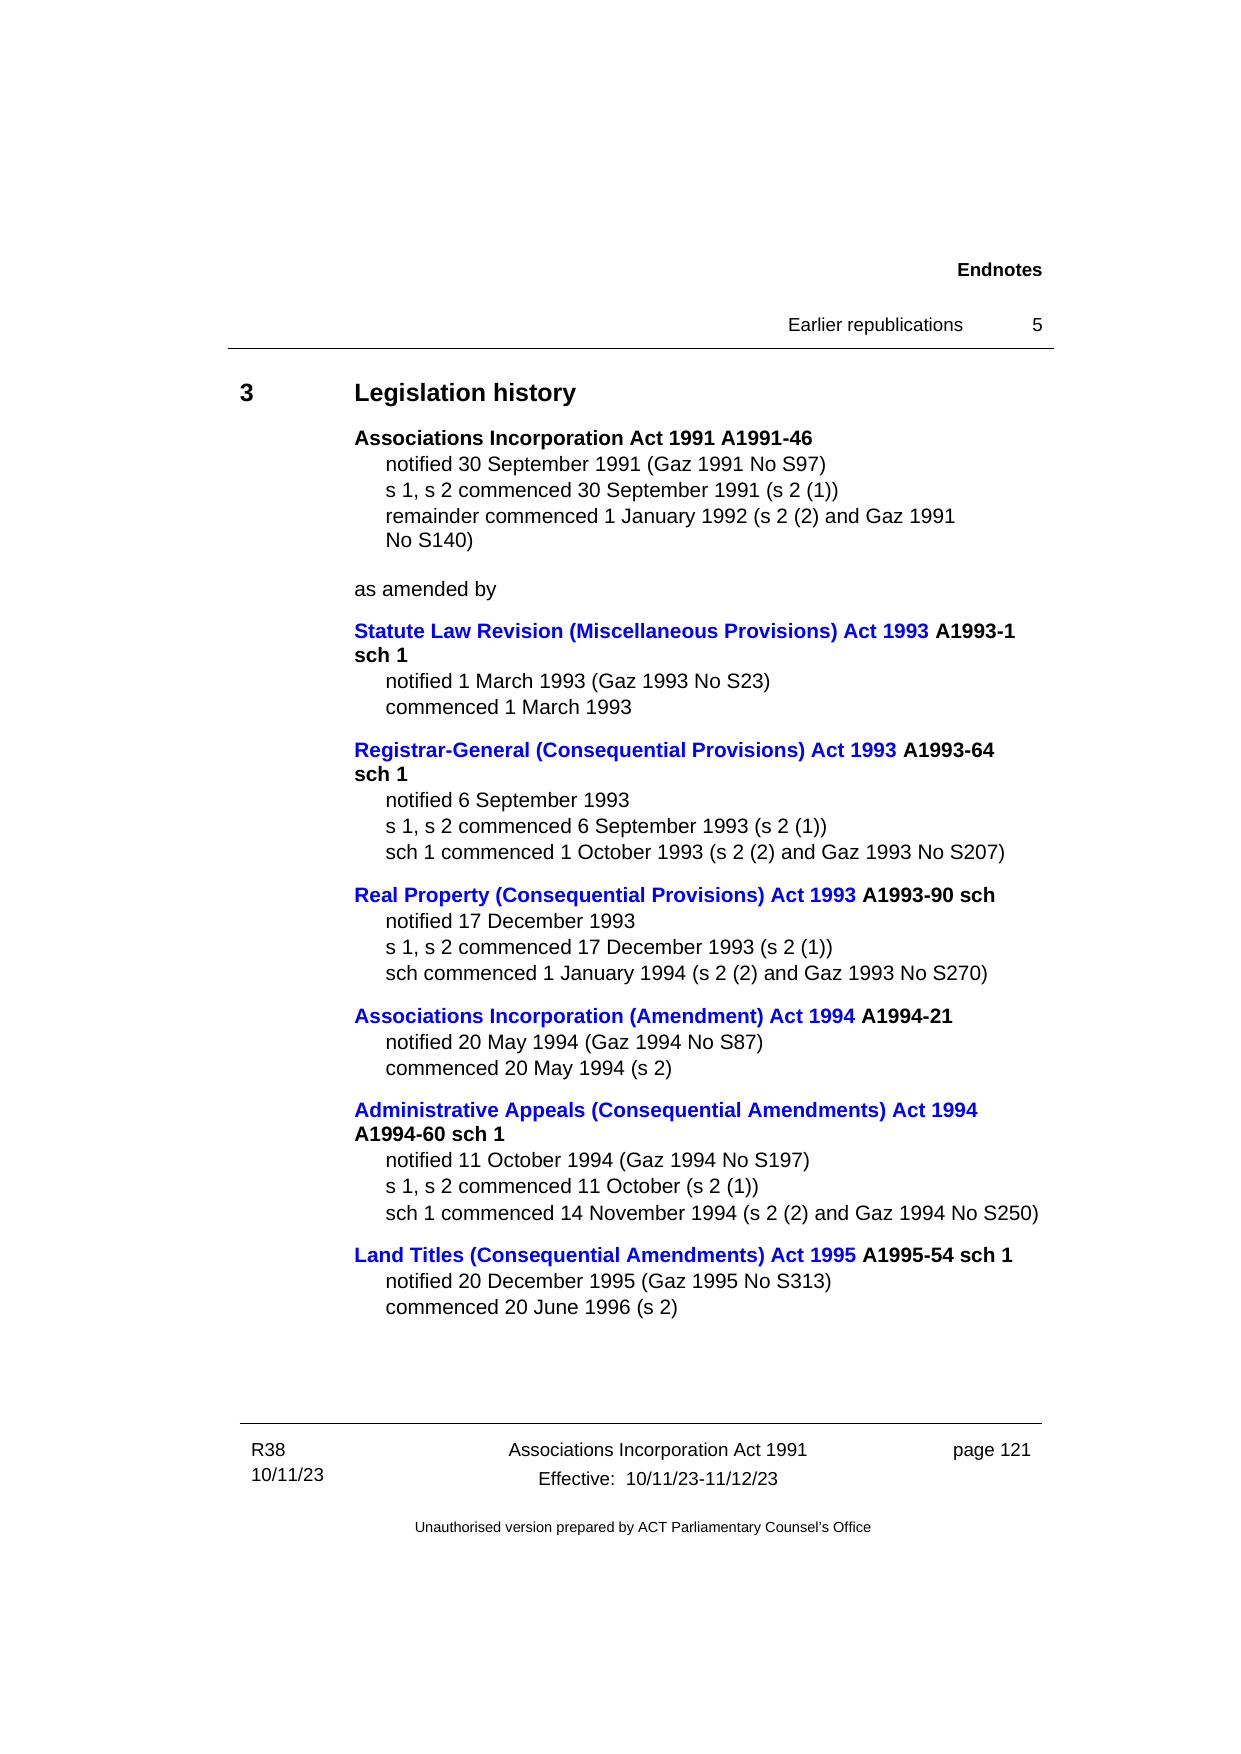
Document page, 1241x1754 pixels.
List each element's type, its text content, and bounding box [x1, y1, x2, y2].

text s 1, s 2 commenced 11 October (s 2 (1)) [385, 1174, 1042, 1198]
text notified 20 May 1994 (Gaz 1994 No S87) [385, 1029, 1042, 1053]
text Real Property (Consequential Provisions) Act 1993 A1993-90 sch [354, 883, 1042, 907]
text notified 20 December 1995 (Gaz 1995 No S313) [385, 1269, 1042, 1293]
text commenced 1 March 1993 [385, 695, 1042, 719]
text sch 1 commenced 1 October 1993 (s 2 (2) and Gaz 1993 No S207) [385, 840, 1042, 864]
text commenced 20 May 1994 (s 2) [385, 1056, 1042, 1079]
text Associations Incorporation Act 1991 A1991-46 [354, 425, 1042, 449]
text 3 Legislation history [239, 378, 1042, 407]
text as amended by [354, 576, 1042, 600]
text notified 17 December 1993 [385, 909, 1042, 933]
text s 1, s 2 commenced 6 September 1993 (s 2 (1)) [385, 814, 1042, 838]
text sch commenced 1 January 1994 (s 2 (2) and Gaz 1993 No S270) [385, 961, 1042, 985]
text s 1, s 2 commenced 30 September 1991 (s 2 (1)) [385, 477, 1042, 501]
text Administrative Appeals (Consequential Amendments) Act 1994 A1994-60 sch 1 [354, 1098, 1042, 1146]
text commenced 20 June 1996 (s 2) [385, 1295, 1042, 1319]
text Associations Incorporation (Amendment) Act 1994 A1994-21 [354, 1003, 1042, 1027]
text sch 1 commenced 14 November 1994 (s 2 (2) and Gaz 1994 No S250) [385, 1200, 1042, 1224]
text notified 1 March 1993 (Gaz 1993 No S23) [385, 669, 1042, 693]
text notified 6 September 1993 [385, 788, 1042, 812]
text Statute Law Revision (Miscellaneous Provisions) Act 1993 A1993-1 sch 1 [354, 619, 1042, 667]
text Land Titles (Consequential Amendments) Act 1995 A1995-54 sch 1 [354, 1243, 1042, 1267]
text notified 11 October 1994 (Gaz 1994 No S197) [385, 1148, 1042, 1172]
text Registrar-General (Consequential Provisions) Act 1993 A1993-64 sch 1 [354, 738, 1042, 786]
text s 1, s 2 commenced 17 December 1993 (s 2 (1)) [385, 935, 1042, 959]
text remainder commenced 1 January 1992 (s 2 (2) and Gaz 1991 No S140) [385, 503, 1042, 551]
text notified 30 September 1991 (Gaz 1991 No S97) [385, 451, 1042, 475]
